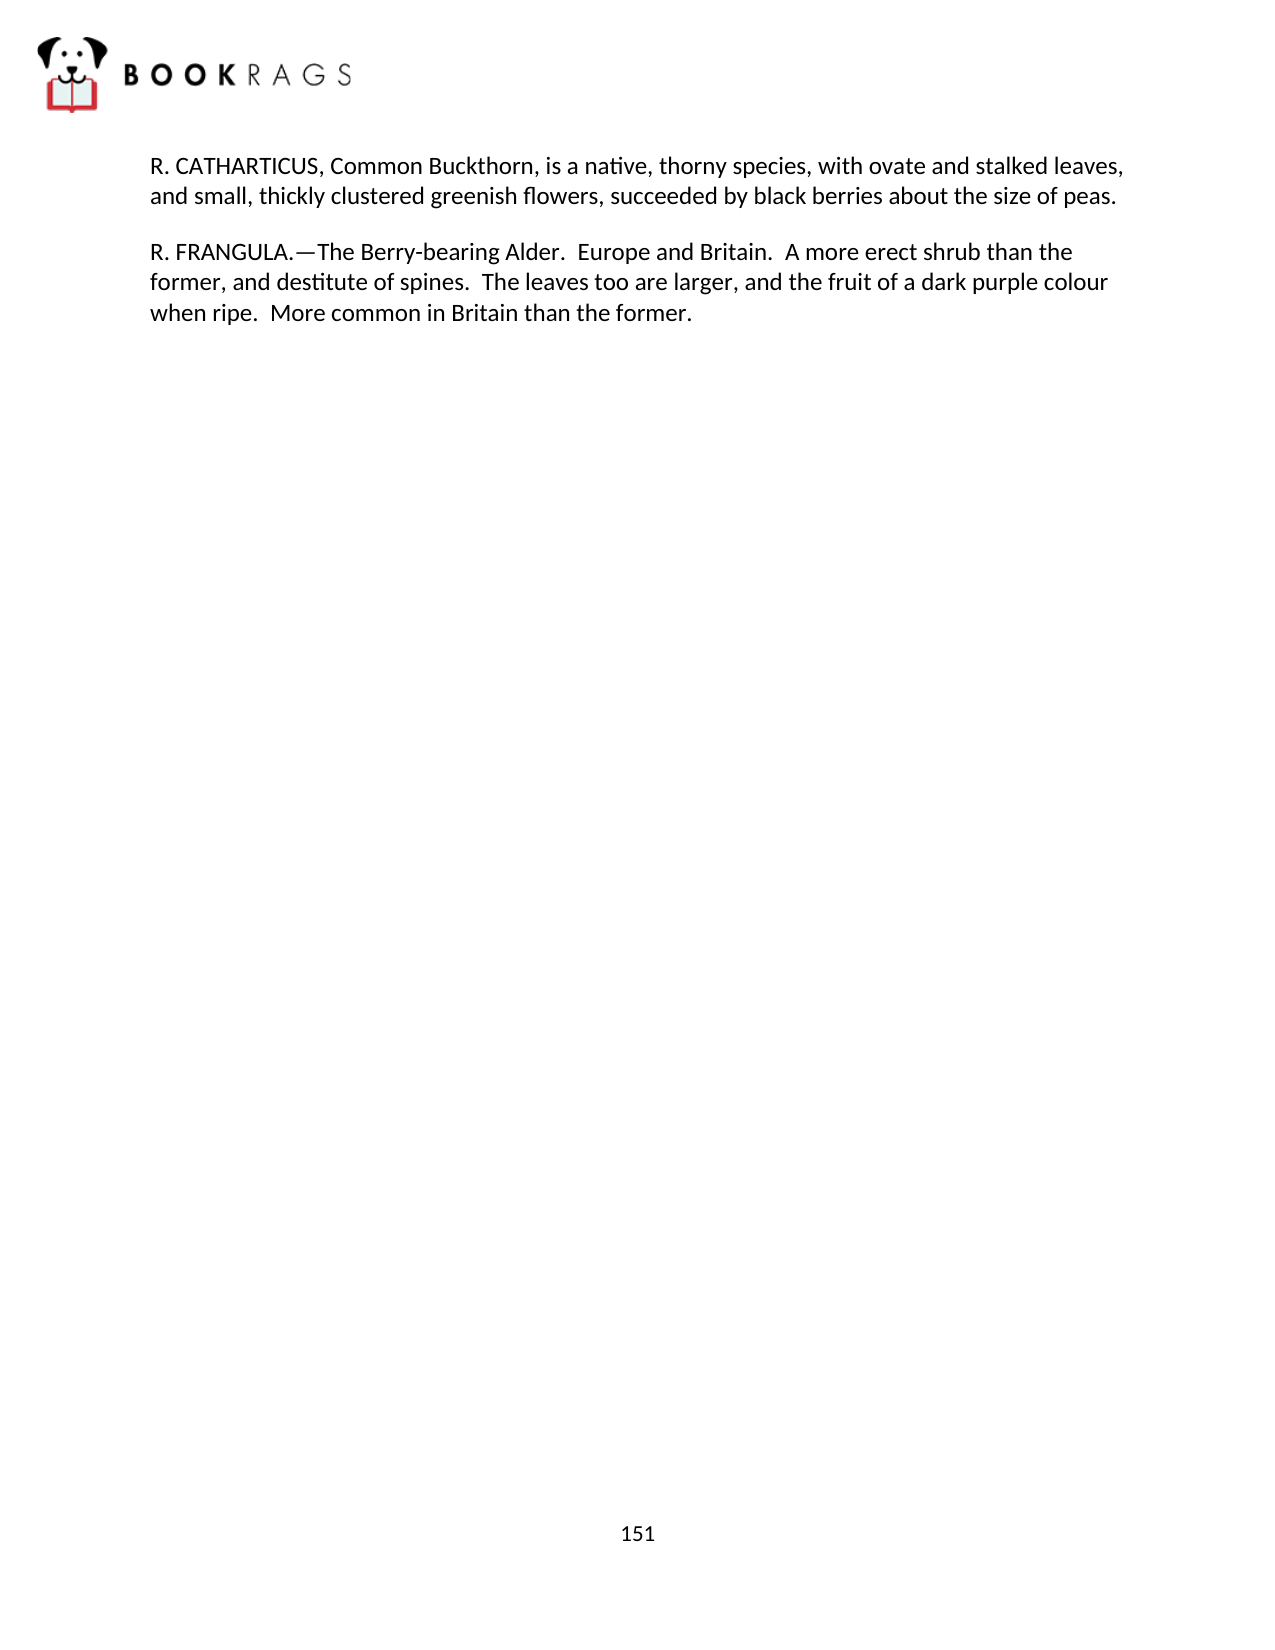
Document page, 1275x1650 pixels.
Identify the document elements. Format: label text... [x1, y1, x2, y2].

text R. FRANGULA.—­The Berry-bearing Alder. Europe and Britain. A more erect shrub than the former, and destitute of spines. The leaves too are larger, and the fruit of a dark purple colour when ripe. More common in Britain than the former. [150, 236, 1125, 328]
text R. CATHARTICUS, Common Buckthorn, is a native, thorny species, with ovate and stalked leaves, and small, thickly clustered greenish flowers, succeeded by black berries about the size of peas. [150, 150, 1125, 211]
picture [37, 37, 351, 113]
